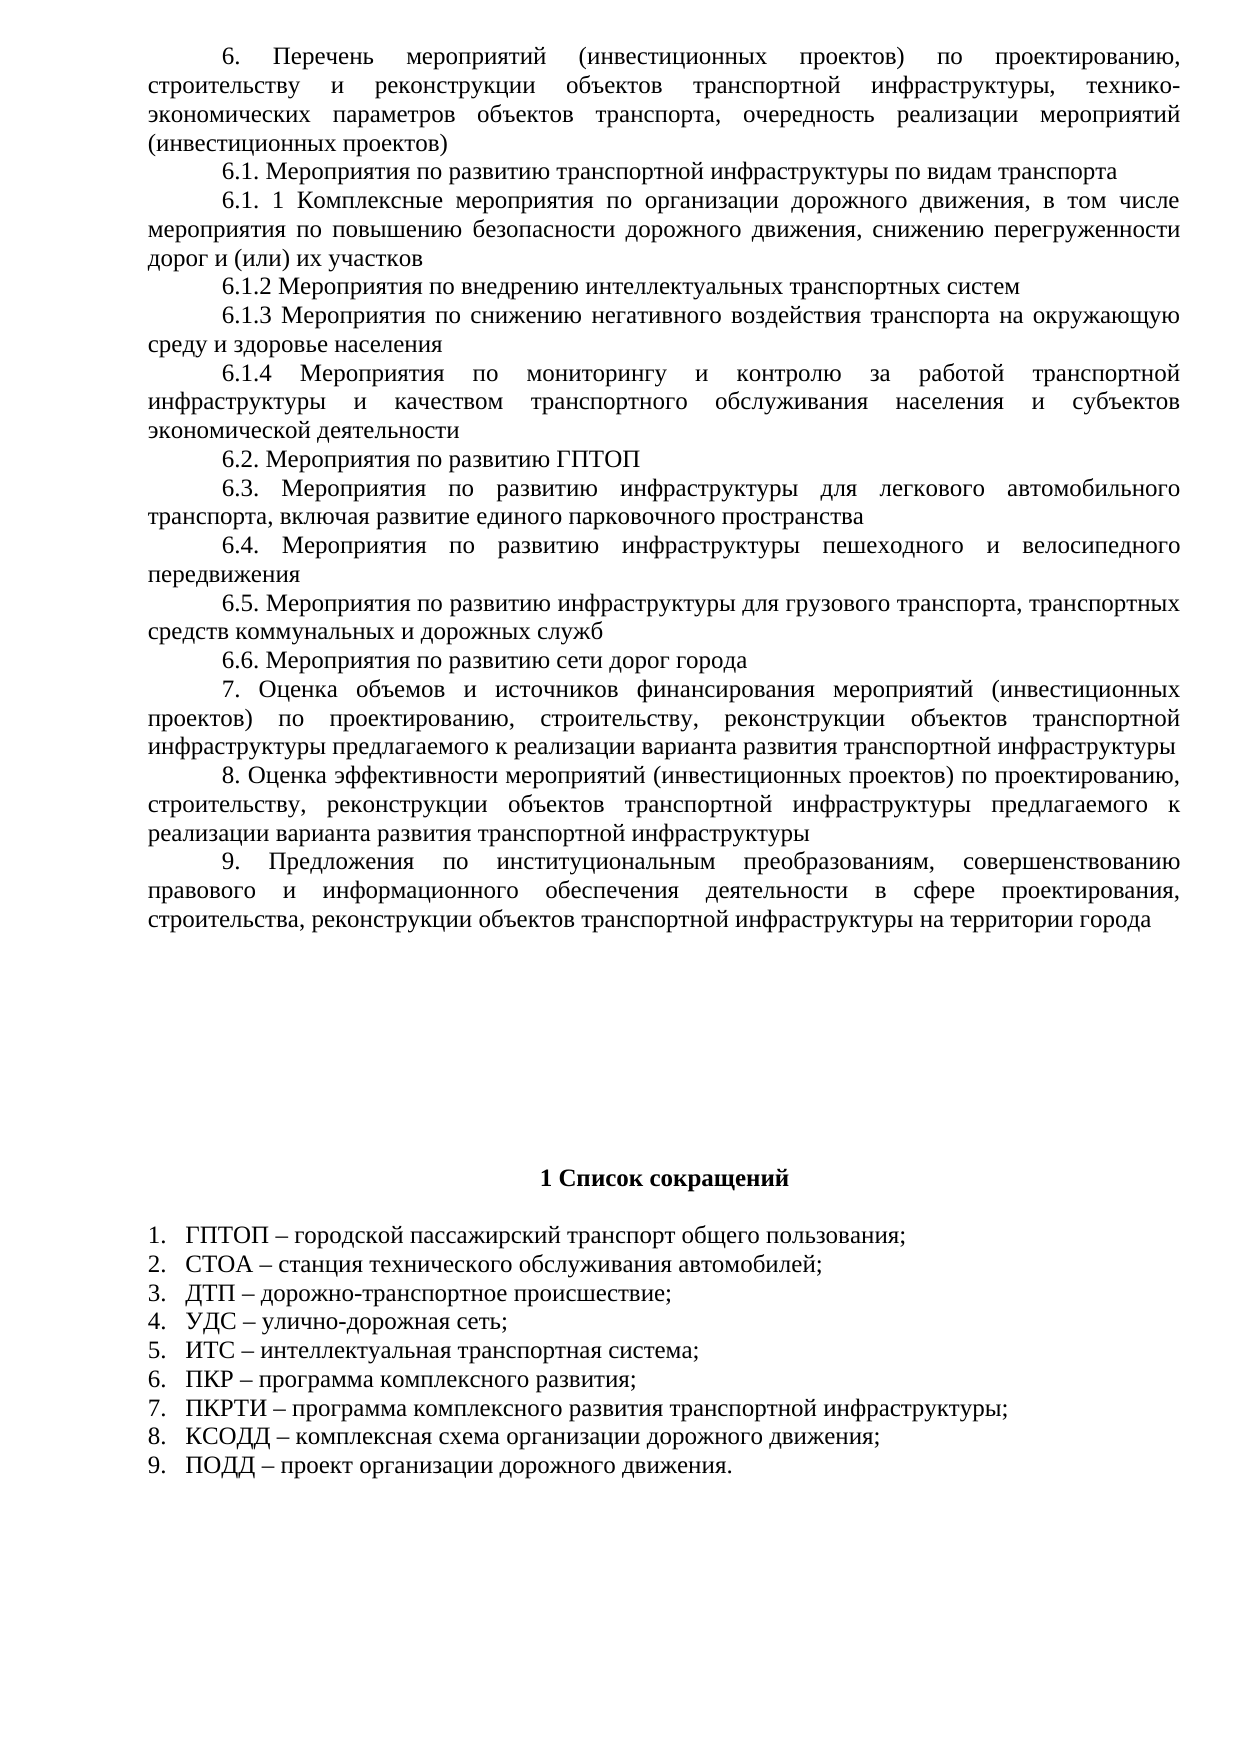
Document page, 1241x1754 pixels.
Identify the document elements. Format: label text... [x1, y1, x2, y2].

list ПКРТИ – программа комплексного развития транспортной инфраструктуры; [148, 1393, 1181, 1421]
list ПОДД – проект организации дорожного движения. [148, 1450, 1181, 1479]
text 6.1.2 Мероприятия по внедрению интеллектуальных транспортных систем [148, 271, 1181, 300]
list ГПТОП – городской пассажирский транспорт общего пользования; [148, 1220, 1181, 1249]
list ПКР – программа комплексного развития; [148, 1364, 1181, 1393]
text 6.1. 1 Комплексные мероприятия по организации дорожного движения, в том числе мероприятия по повышению безопасности дорожного движения, снижению перегруженности дорог и (или) их участков [148, 185, 1181, 271]
text 7. Оценка объемов и источников финансирования мероприятий (инвестиционных проектов) по проектированию, строительству, реконструкции объектов транспортной инфраструктуры предлагаемого к реализации варианта развития транспортной инфраструктуры [148, 674, 1181, 760]
text 9. Предложения по институциональным преобразованиям, совершенствованию правового и информационного обеспечения деятельности в сфере проектирования, строительства, реконструкции объектов транспортной инфраструктуры на территории города [148, 846, 1181, 933]
list УДС – улично-дорожная сеть; [148, 1306, 1181, 1335]
text 6.1. Мероприятия по развитию транспортной инфраструктуры по видам транспорта [148, 156, 1181, 185]
list ДТП – дорожно-транспортное происшествие; [148, 1278, 1181, 1306]
text 6. Перечень мероприятий (инвестиционных проектов) по проектированию, строительству и реконструкции объектов транспортной инфраструктуры, технико-экономических параметров объектов транспорта, очередность реализации мероприятий (инвестиционных проектов) [148, 41, 1181, 156]
list КСОДД – комплексная схема организации дорожного движения; [148, 1421, 1181, 1450]
text 6.2. Мероприятия по развитию ГПТОП [148, 444, 1181, 473]
text 6.5. Мероприятия по развитию инфраструктуры для грузового транспорта, транспортных средств коммунальных и дорожных служб [148, 588, 1181, 645]
list СТОА – станция технического обслуживания автомобилей; [148, 1249, 1181, 1278]
list ИТС – интеллектуальная транспортная система; [148, 1335, 1181, 1364]
text 6.3. Мероприятия по развитию инфраструктуры для легкового автомобильного транспорта, включая развитие единого парковочного пространства [148, 473, 1181, 530]
text 6.1.3 Мероприятия по снижению негативного воздействия транспорта на окружающую среду и здоровье населения [148, 300, 1181, 358]
text 8. Оценка эффективности мероприятий (инвестиционных проектов) по проектированию, строительству, реконструкции объектов транспортной инфраструктуры предлагаемого к реализации варианта развития транспортной инфраструктуры [148, 760, 1181, 846]
text 6.1.4 Мероприятия по мониторингу и контролю за работой транспортной инфраструктуры и качеством транспортного обслуживания населения и субъектов экономической деятельности [148, 358, 1181, 444]
text 6.4. Мероприятия по развитию инфраструктуры пешеходного и велосипедного передвижения [148, 530, 1181, 588]
text 1 Список сокращений [148, 1163, 1181, 1191]
text 6.6. Мероприятия по развитию сети дорог города [148, 645, 1181, 674]
